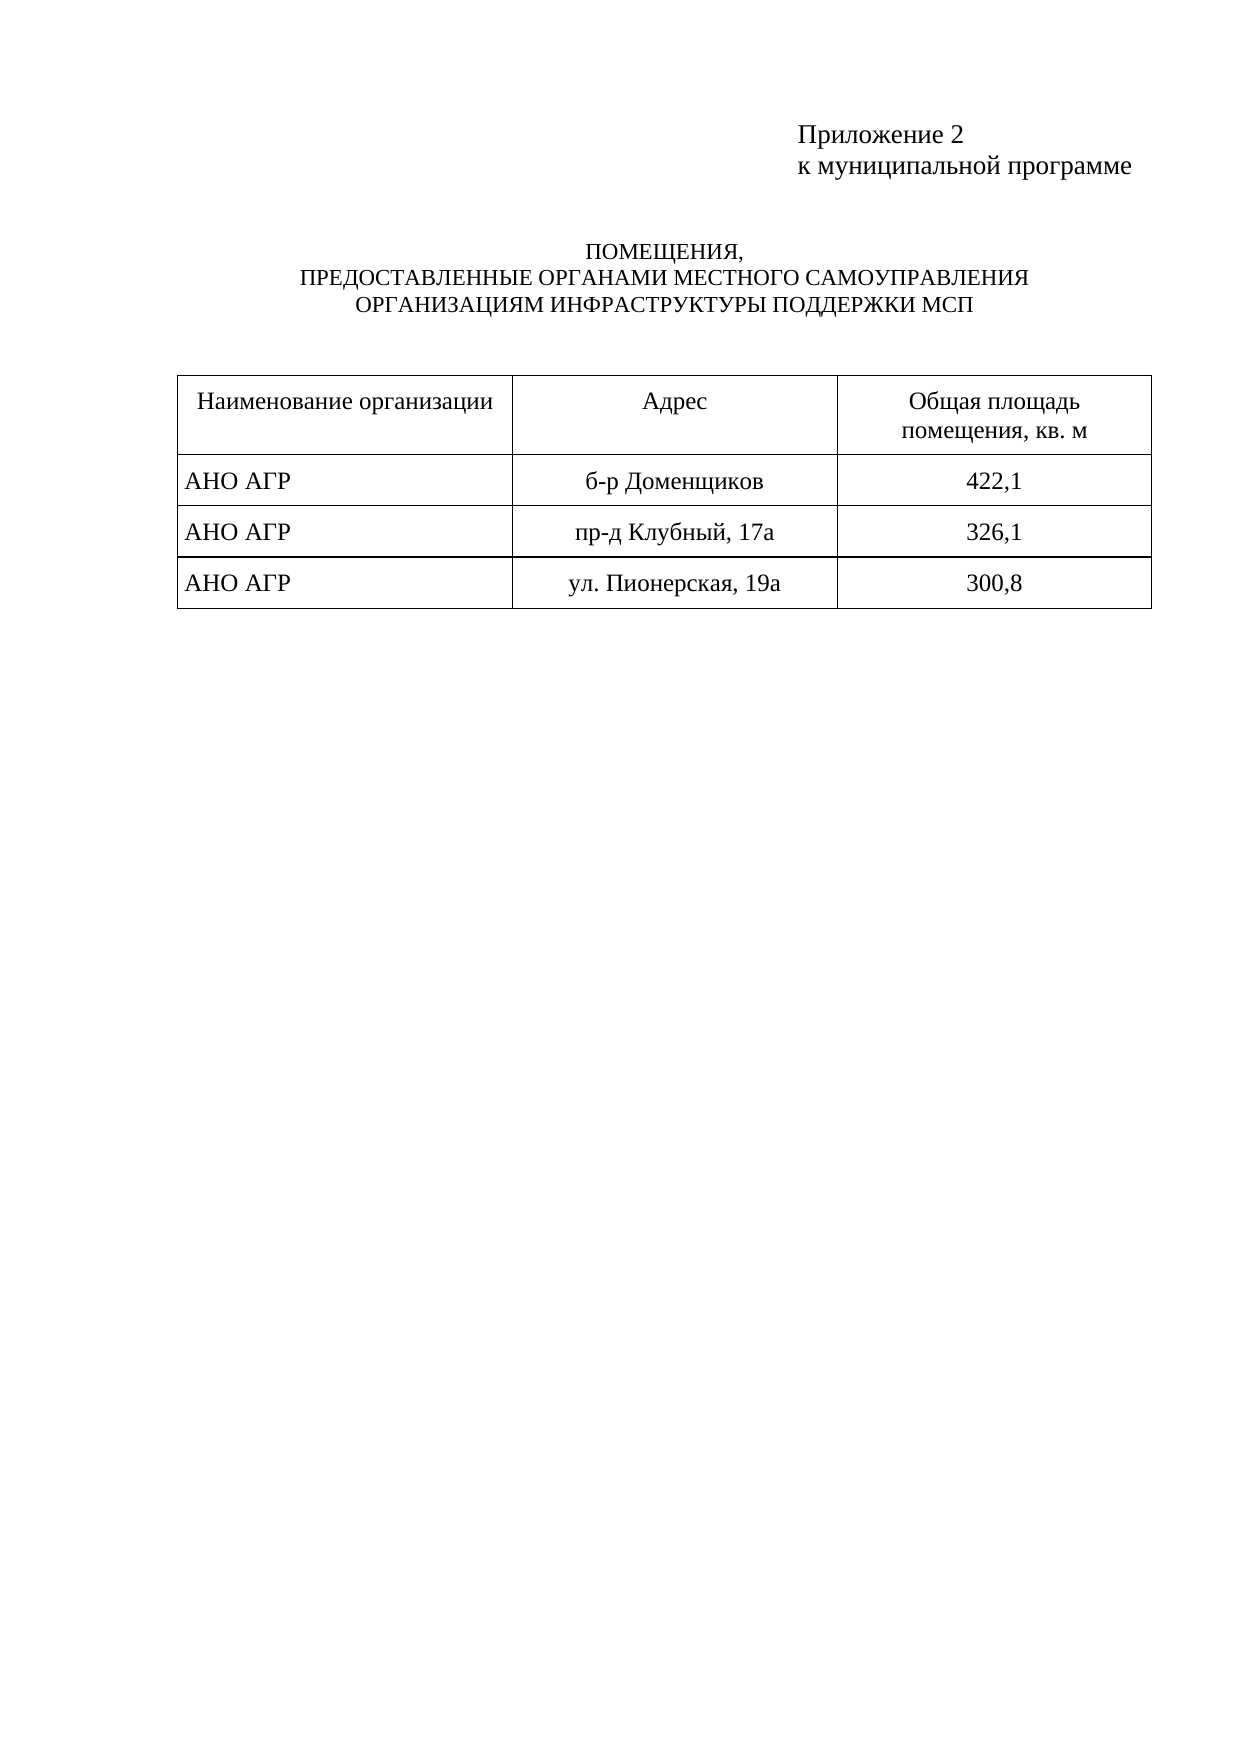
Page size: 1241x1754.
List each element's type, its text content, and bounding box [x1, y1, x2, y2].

title ОРГАНИЗАЦИЯМ ИНФРАСТРУКТУРЫ ПОДДЕРЖКИ МСП [177, 291, 1152, 317]
table_cell 422,1 [838, 455, 1151, 505]
table_cell АНО АГР [178, 558, 512, 607]
table_header Общая площадь помещения, кв. м [838, 376, 1151, 454]
table_cell ул. Пионерская, 19а [513, 558, 837, 607]
title ПРЕДОСТАВЛЕННЫЕ ОРГАНАМИ МЕСТНОГО САМОУПРАВЛЕНИЯ [177, 264, 1152, 291]
table_cell 326,1 [838, 506, 1151, 556]
table_cell АНО АГР [178, 455, 512, 505]
text к муниципальной программе [797, 149, 1152, 180]
text Приложение 2 [797, 118, 1152, 149]
table_cell б-р Доменщиков [513, 455, 837, 505]
table_cell 300,8 [838, 558, 1151, 607]
title ПОМЕЩЕНИЯ, [177, 238, 1152, 264]
table_header Наименование организации [178, 376, 512, 454]
table_cell АНО АГР [178, 506, 512, 556]
table_header Адрес [513, 376, 837, 454]
table_cell пр-д Клубный, 17а [513, 506, 837, 556]
